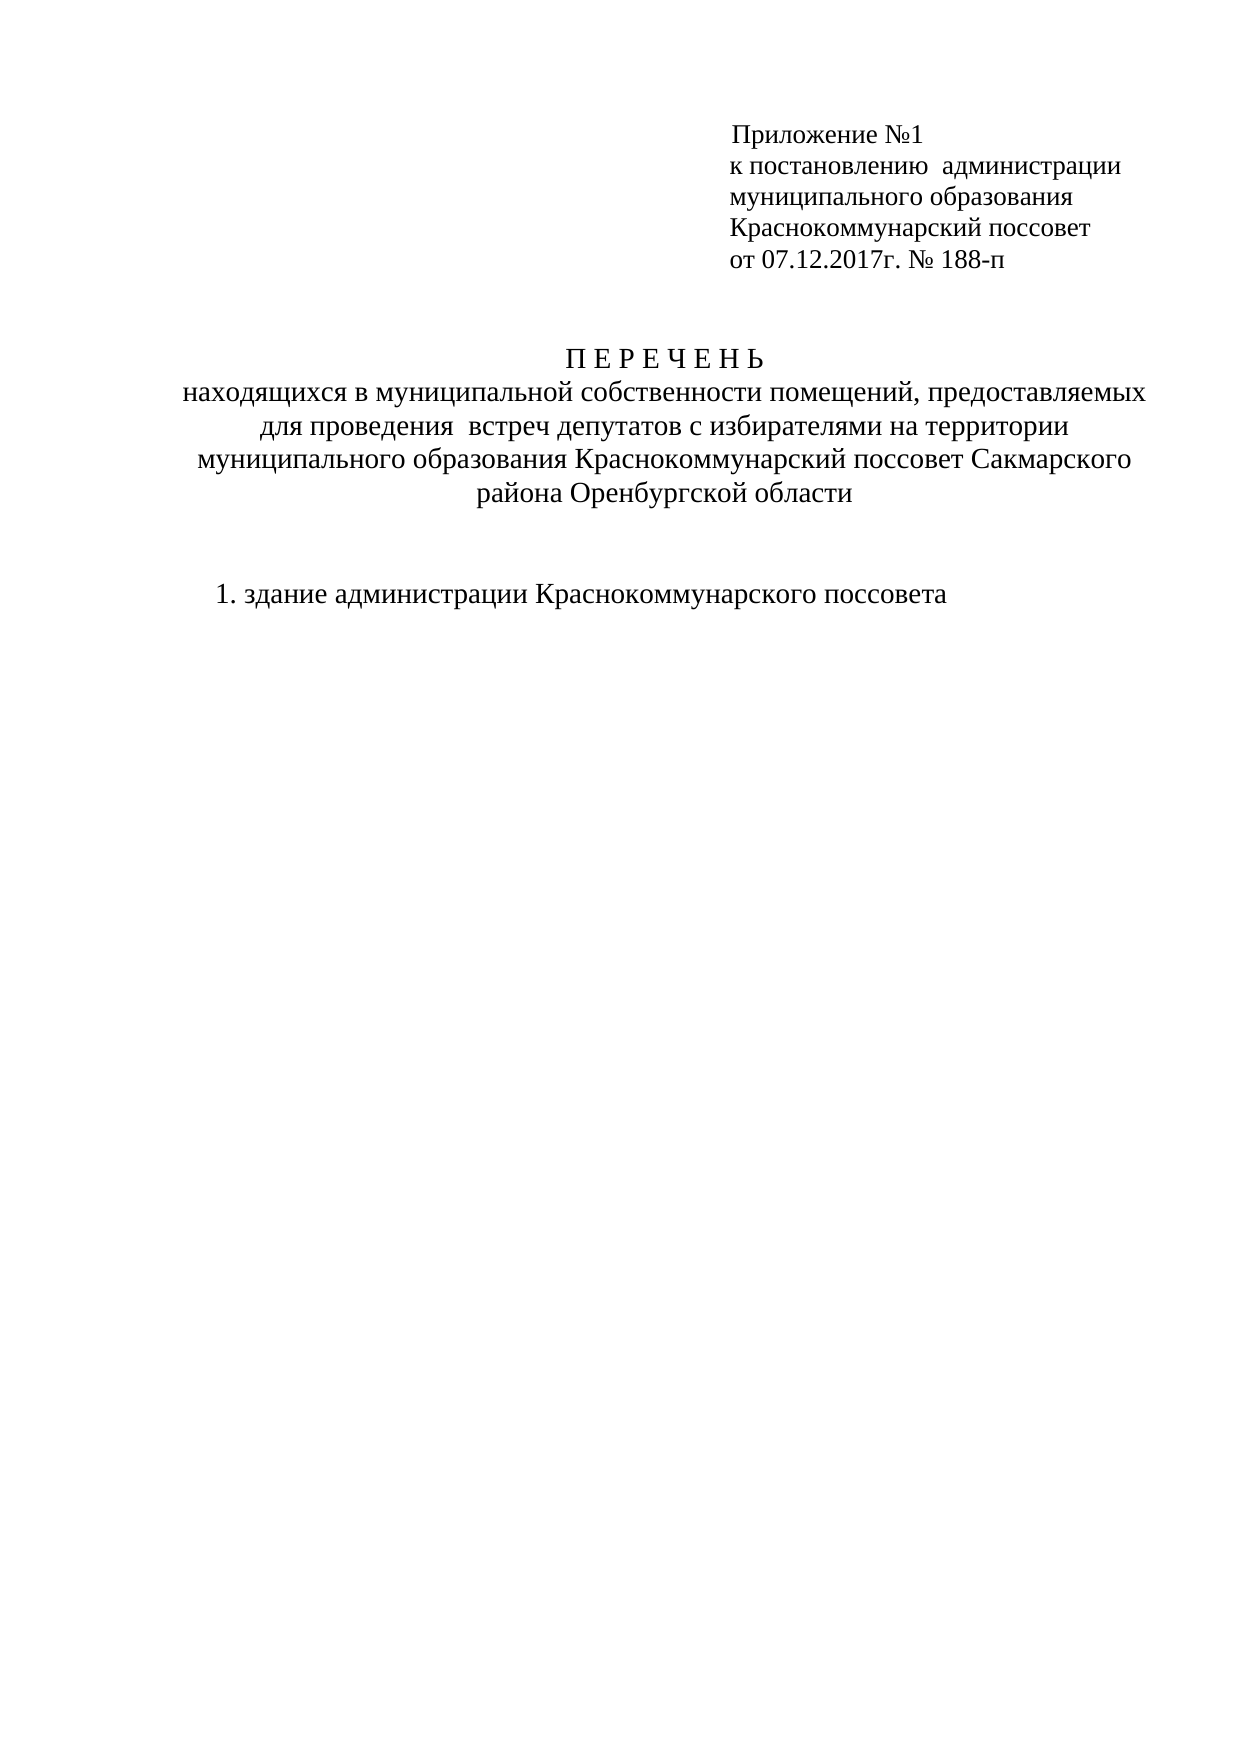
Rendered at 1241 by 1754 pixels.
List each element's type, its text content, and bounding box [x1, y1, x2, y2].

text 1. здание администрации Краснокоммунарского поссовета [215, 576, 1152, 609]
text муниципального образования [702, 180, 1152, 212]
text П Е Р Е Ч Е Н Ь [177, 341, 1152, 374]
text находящихся в муниципальной собственности помещений, предоставляемых для проведения встреч депутатов с избирателями на территории муниципального образования Краснокоммунарский поссовет Сакмарского района Оренбургской области [177, 374, 1152, 509]
text Приложение №1 [177, 118, 1152, 149]
text к постановлению администрации [702, 149, 1152, 180]
text от 07.12.2017г. № 188-п [729, 243, 1152, 274]
text Краснокоммунарский поссовет [702, 212, 1152, 243]
